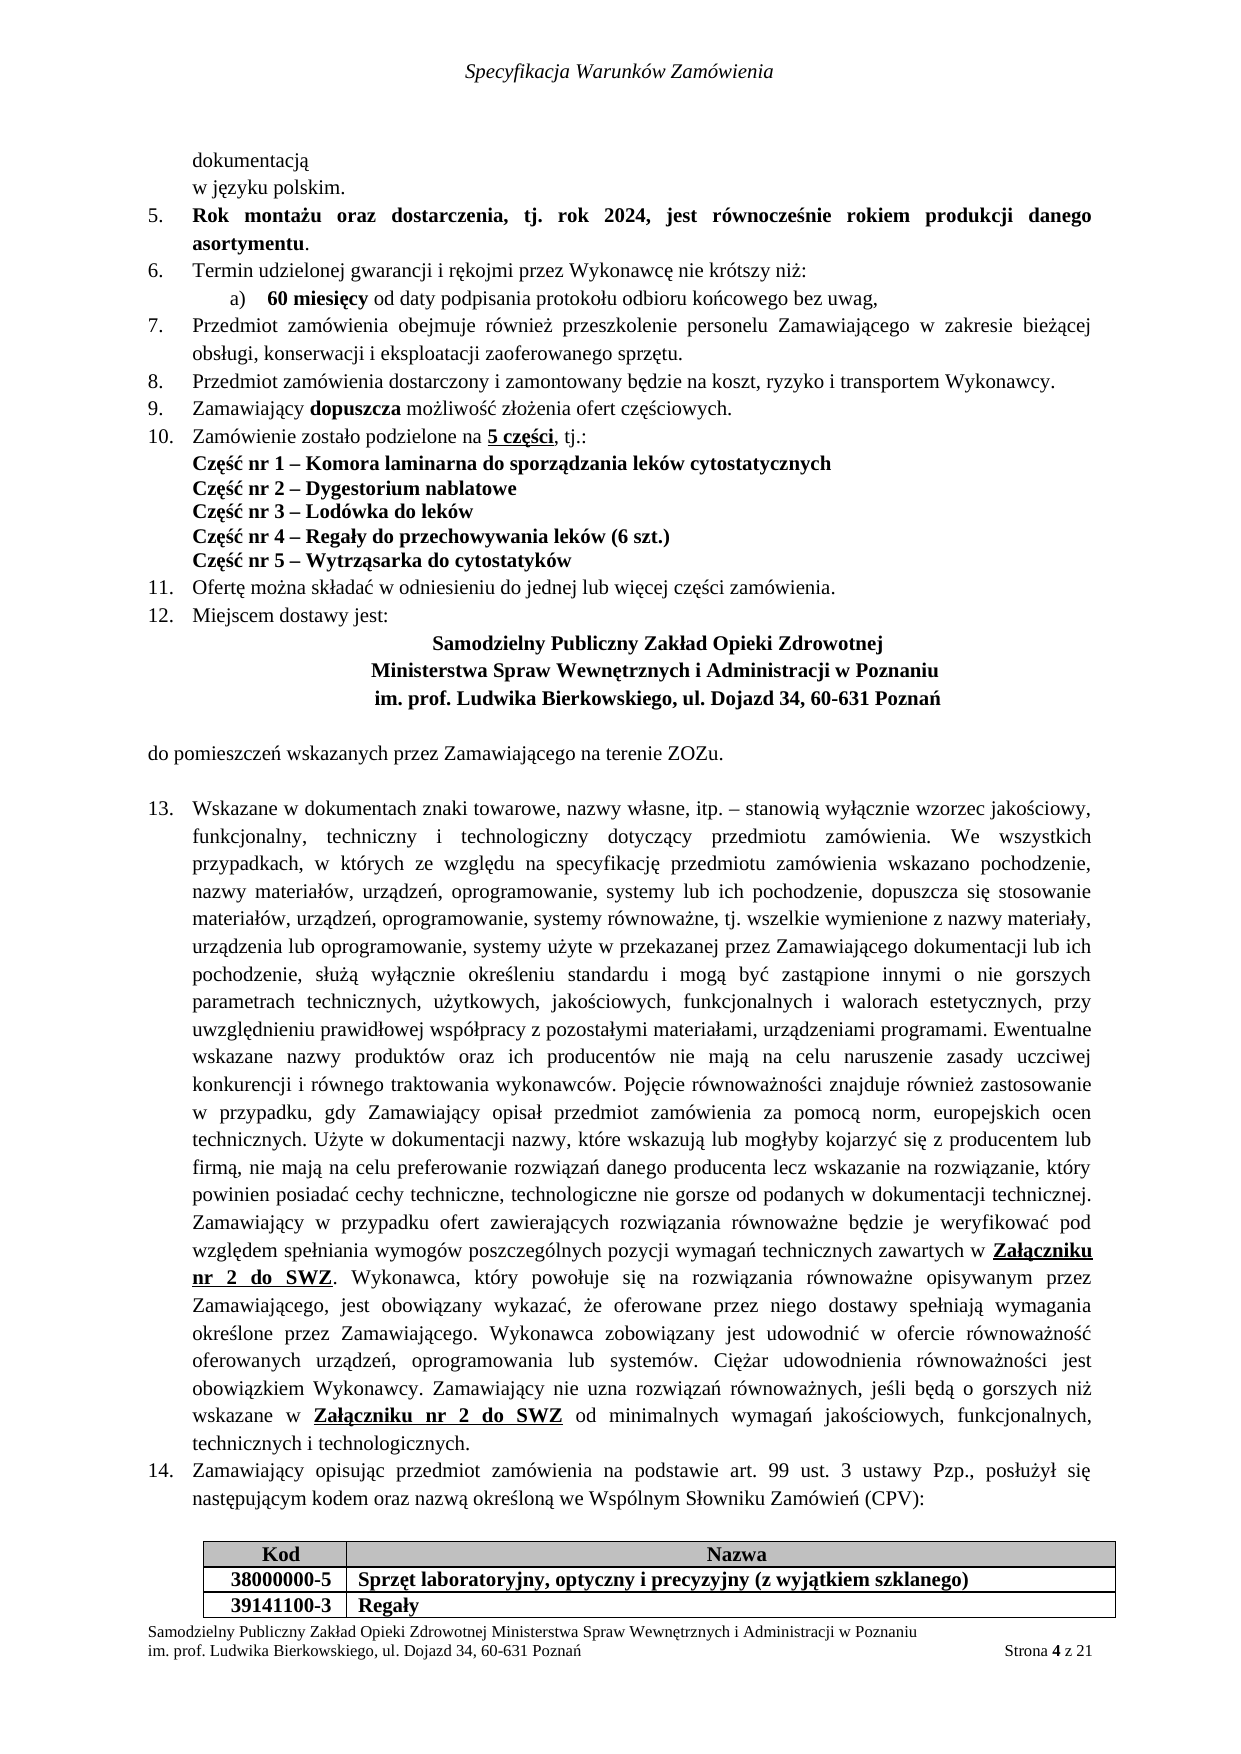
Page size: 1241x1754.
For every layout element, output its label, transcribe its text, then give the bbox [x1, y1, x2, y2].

text Część nr 5 – Wytrząsarka do cytostatyków [192, 548, 1092, 572]
list Przedmiot zamówienia dostarczony i zamontowany będzie na koszt, ryzyko i transportem Wykonawcy. [148, 368, 1092, 393]
table_header Kod [204, 1542, 346, 1566]
text do pomieszczeń wskazanych przez Zamawiającego na terenie ZOZu. [148, 741, 1092, 765]
text Część nr 3 – Lodówka do leków [192, 499, 1092, 523]
table_cell 38000000-5 [204, 1568, 346, 1591]
table_cell Regały [347, 1593, 1115, 1617]
text Samodzielny Publiczny Zakład Opieki Zdrowotnej [223, 630, 1092, 654]
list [148, 148, 1092, 199]
list Zamawiający opisując przedmiot zamówienia na podstawie art. 99 ust. 3 ustawy Pzp., posłużył się następującym kodem oraz nazwą określoną we Wspólnym Słowniku Zamówień (CPV): [148, 1458, 1092, 1510]
table_header Nazwa [347, 1542, 1115, 1566]
list Zamawiający dopuszcza możliwość złożenia ofert częściowych. [148, 396, 1092, 420]
list Ofertę można składać w odniesieniu do jednej lub więcej części zamówienia. [148, 575, 1092, 599]
text Część nr 2 – Dygestorium nablatowe [192, 475, 1092, 499]
list Wskazane w dokumentach znaki towarowe, nazwy własne, itp. – stanowią wyłącznie wzorzec jakościowy, funkcjonalny, techniczny i technologiczny dotyczący przedmiotu zamówienia. We wszystkich przypadkach, w których ze względu na specyfikację przedmiotu zamówienia wskazano pochodzenie, nazwy materiałów, urządzeń, oprogramowanie, systemy lub ich pochodzenie, dopuszcza się stosowanie materiałów, urządzeń, oprogramowanie, systemy równoważne, tj. wszelkie wymienione z nazwy materiały, urządzenia lub oprogramowanie, systemy użyte w przekazanej przez Zamawiającego dokumentacji lub ich pochodzenie, służą wyłącznie określeniu standardu i mogą być zastąpione innymi o nie gorszych parametrach technicznych, użytkowych, jakościowych, funkcjonalnych i walorach estetycznych, przy uwzględnieniu prawidłowej współpracy z pozostałymi materiałami, urządzeniami programami. Ewentualne wskazane nazwy produktów oraz ich producentów nie mają na celu naruszenie zasady uczciwej konkurencji i równego traktowania wykonawców. Pojęcie równoważności znajduje również zastosowanie w przypadku, gdy Zamawiający opisał przedmiot zamówienia za pomocą norm, europejskich ocen technicznych. Użyte w dokumentacji nazwy, które wskazują lub mogłyby kojarzyć się z producentem lub firmą, nie mają na celu preferowanie rozwiązań danego producenta lecz wskazanie na rozwiązanie, który powinien posiadać cechy techniczne, technologiczne nie gorsze od podanych w dokumentacji technicznej. Zamawiający w przypadku ofert zawierających rozwiązania równoważne będzie je weryfikować pod względem spełniania wymogów poszczególnych pozycji wymagań technicznych zawartych w Załączniku nr 2 do SWZ. Wykonawca, który powołuje się na rozwiązania równoważne opisywanym przez Zamawiającego, jest obowiązany wykazać, że oferowane przez niego dostawy spełniają wymagania określone przez Zamawiającego. Wykonawca zobowiązany jest udowodnić w ofercie równoważność oferowanych urządzeń, oprogramowania lub systemów. Ciężar udowodnienia równoważności jest obowiązkiem Wykonawcy. Zamawiający nie uzna rozwiązań równoważnych, jeśli będą o gorszych niż wskazane w Załączniku nr 2 do SWZ od minimalnych wymagań jakościowych, funkcjonalnych, technicznych i technologicznych. [148, 796, 1092, 1455]
list Miejscem dostawy jest: [148, 603, 1092, 627]
list Rok montażu oraz dostarczenia, tj. rok 2024, jest równocześnie rokiem produkcji danego asortymentu. [148, 203, 1092, 254]
list Termin udzielonej gwarancji i rękojmi przez Wykonawcę nie krótszy niż: [148, 258, 1092, 282]
text Część nr 4 – Regały do przechowywania leków (6 szt.) [192, 523, 1092, 548]
list 60 miesięcy od daty podpisania protokołu odbioru końcowego bez uwag, [229, 286, 1092, 310]
list Przedmiot zamówienia obejmuje również przeszkolenie personelu Zamawiającego w zakresie bieżącej obsługi, konserwacji i eksploatacji zaoferowanego sprzętu. [148, 313, 1092, 365]
text Część nr 1 – Komora laminarna do sporządzania leków cytostatycznych [192, 451, 1092, 475]
table_cell Sprzęt laboratoryjny, optyczny i precyzyjny (z wyjątkiem szklanego) [347, 1568, 1115, 1591]
list Zamówienie zostało podzielone na 5 części, tj.: [148, 424, 1092, 448]
text Ministerstwa Spraw Wewnętrznych i Administracji w Poznaniu im. prof. Ludwika Bierkowskiego, ul. Dojazd 34, 60-631 Poznań [223, 658, 1092, 710]
table_cell 39141100-3 [204, 1593, 346, 1617]
